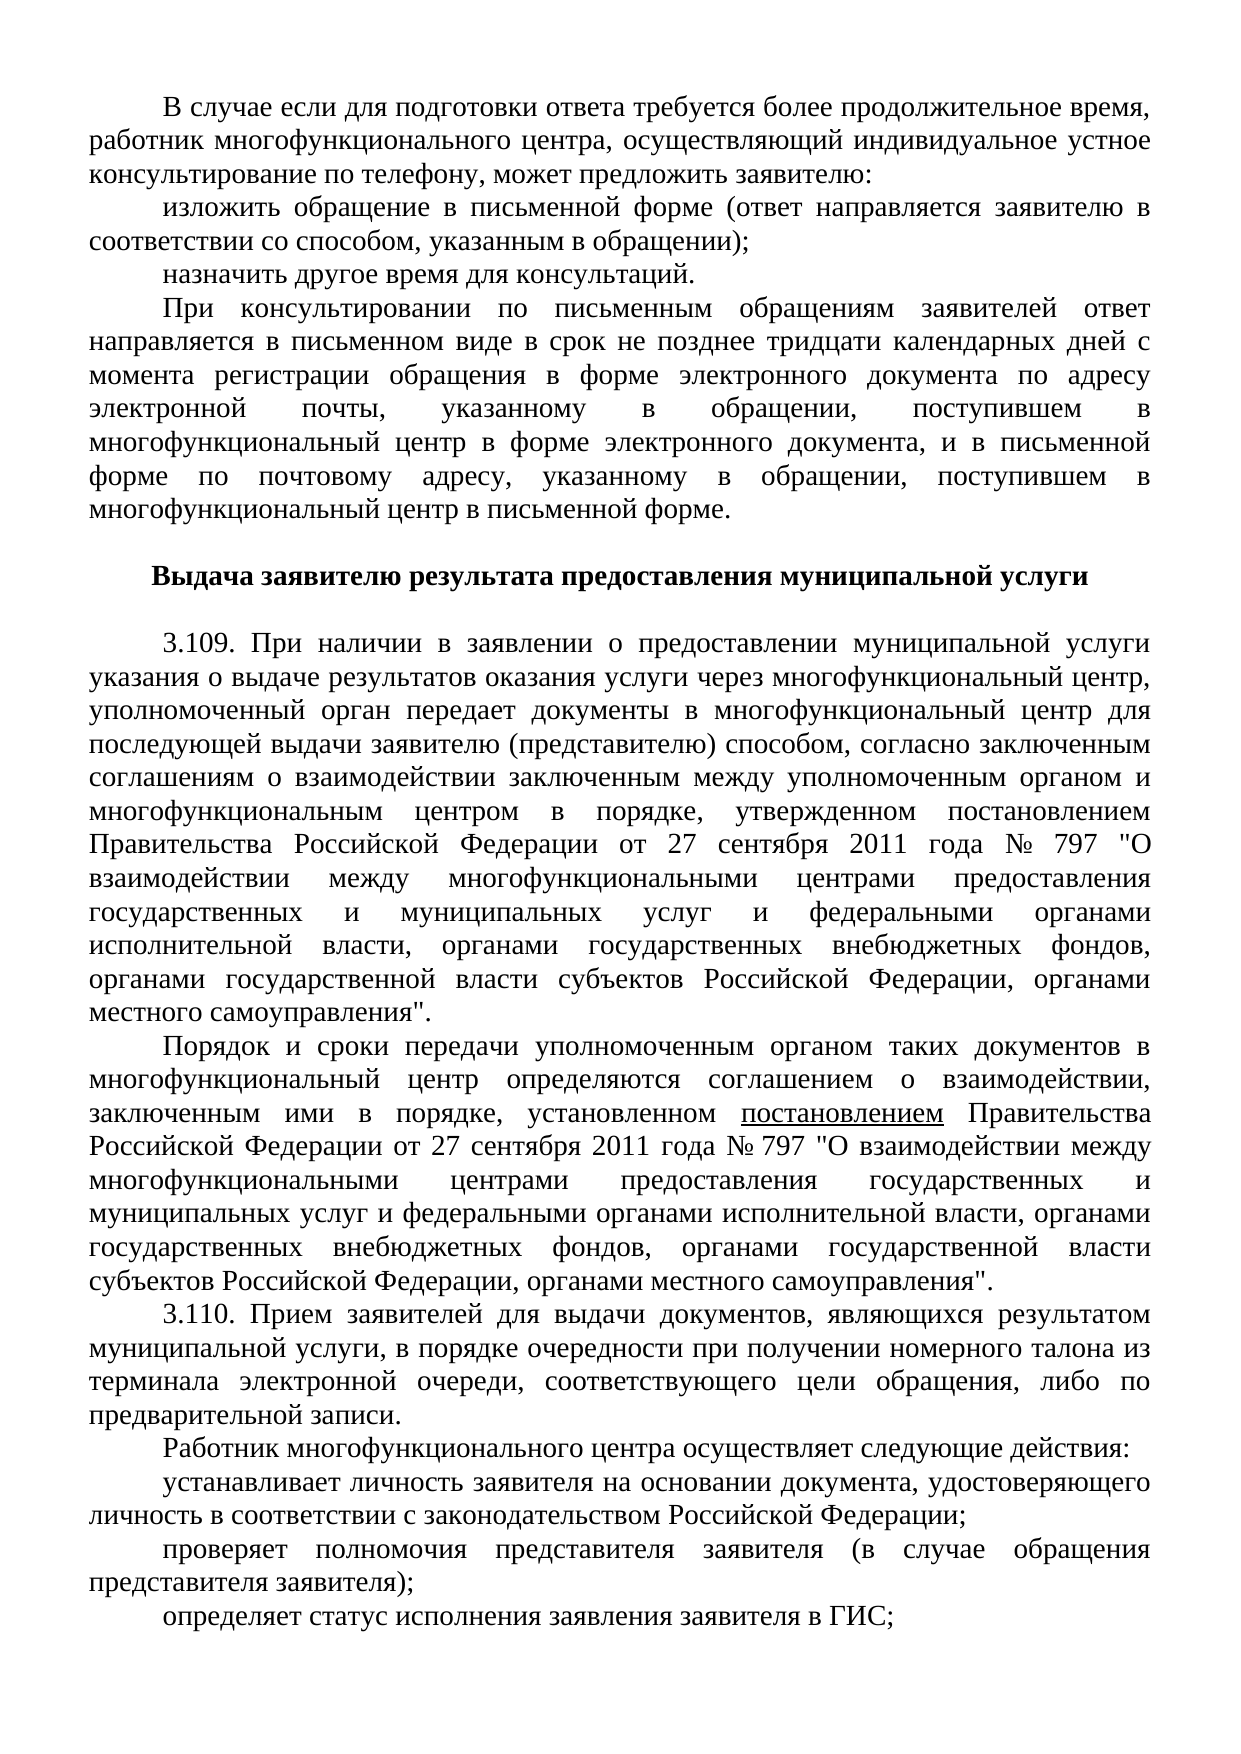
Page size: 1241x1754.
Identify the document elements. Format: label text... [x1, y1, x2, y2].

text 3.109. При наличии в заявлении о предоставлении муниципальной услуги указания о выдаче результатов оказания услуги через многофункциональный центр, уполномоченный орган передает документы в многофункциональный центр для последующей выдачи заявителю (представителю) способом, согласно заключенным соглашениям о взаимодействии заключенным между уполномоченным органом и многофункциональным центром в порядке, утвержденном постановлением Правительства Российской Федерации от 27 сентября 2011 года № 797 "О взаимодействии между многофункциональными центрами предоставления государственных и муниципальных услуг и федеральными органами исполнительной власти, органами государственных внебюджетных фондов, органами государственной власти субъектов Российской Федерации, органами местного самоуправления". [89, 625, 1152, 1028]
text 3.110. Прием заявителей для выдачи документов, являющихся результатом муниципальной услуги, в порядке очередности при получении номерного талона из терминала электронной очереди, соответствующего цели обращения, либо по предварительной записи. [89, 1296, 1152, 1430]
text устанавливает личность заявителя на основании документа, удостоверяющего личность в соответствии с законодательством Российской Федерации; [89, 1464, 1152, 1531]
text определяет статус исполнения заявления заявителя в ГИС; [89, 1598, 1152, 1632]
text В случае если для подготовки ответа требуется более продолжительное время, работник многофункционального центра, осуществляющий индивидуальное устное консультирование по телефону, может предложить заявителю: [89, 89, 1152, 189]
text Выдача заявителю результата предоставления муниципальной услуги [89, 558, 1152, 592]
text изложить обращение в письменной форме (ответ направляется заявителю в соответствии со способом, указанным в обращении); [89, 189, 1152, 256]
text При консультировании по письменным обращениям заявителей ответ направляется в письменном виде в срок не позднее тридцати календарных дней с момента регистрации обращения в форме электронного документа по адресу электронной почты, указанному в обращении, поступившем в многофункциональный центр в форме электронного документа, и в письменной форме по почтовому адресу, указанному в обращении, поступившем в многофункциональный центр в письменной форме. [89, 290, 1152, 525]
text Работник многофункционального центра осуществляет следующие действия: [89, 1430, 1152, 1464]
text назначить другое время для консультаций. [89, 256, 1152, 290]
text проверяет полномочия представителя заявителя (в случае обращения представителя заявителя); [89, 1531, 1152, 1598]
text Порядок и сроки передачи уполномоченным органом таких документов в многофункциональный центр определяются соглашением о взаимодействии, заключенным ими в порядке, установленном постановлением Правительства Российской Федерации от 27 сентября 2011 года № 797 "О взаимодействии между многофункциональными центрами предоставления государственных и муниципальных услуг и федеральными органами исполнительной власти, органами государственных внебюджетных фондов, органами государственной власти субъектов Российской Федерации, органами местного самоуправления". [89, 1028, 1152, 1296]
